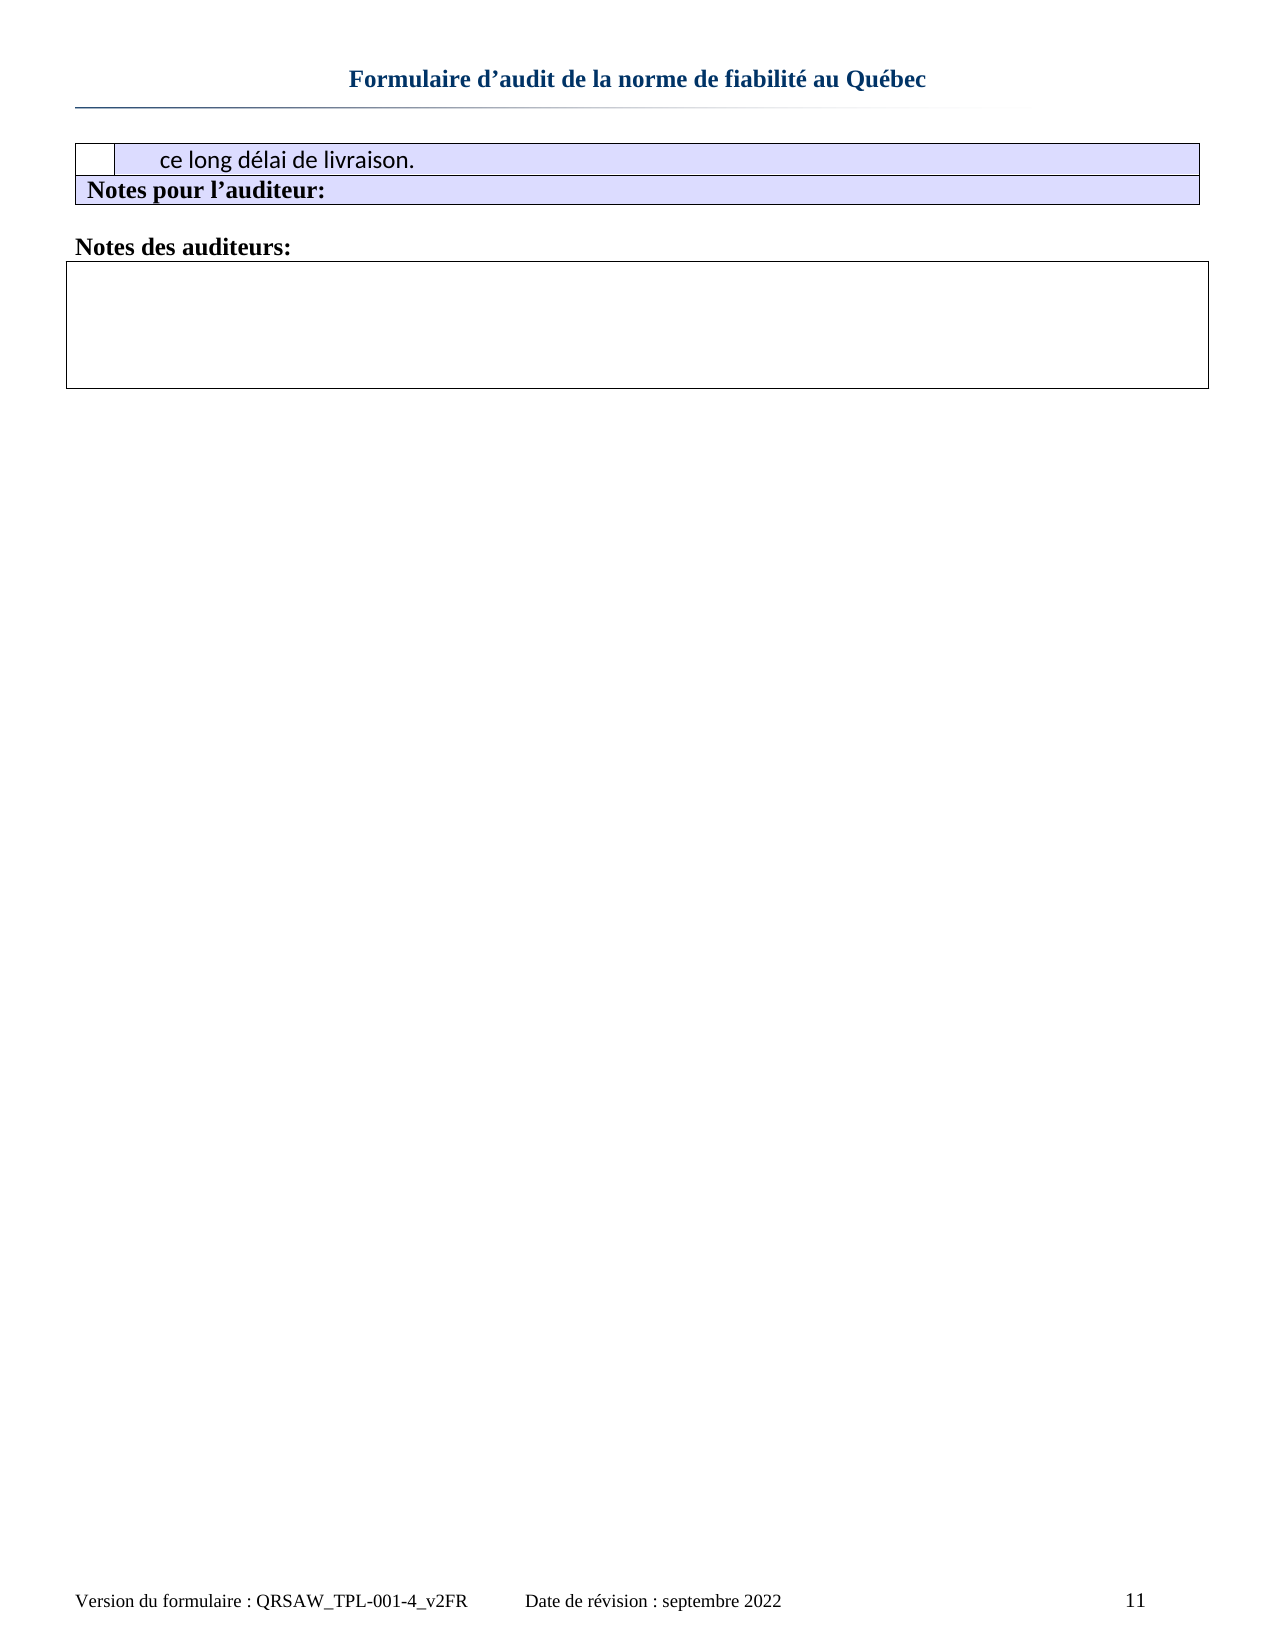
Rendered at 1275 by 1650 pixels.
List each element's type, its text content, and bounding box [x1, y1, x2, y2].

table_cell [115, 144, 1199, 174]
table_cell Notes pour l’auditeur: [76, 176, 1199, 204]
picture [75, 107, 1055, 114]
text Notes des auditeurs: [75, 233, 1200, 261]
table_cell [76, 144, 114, 174]
